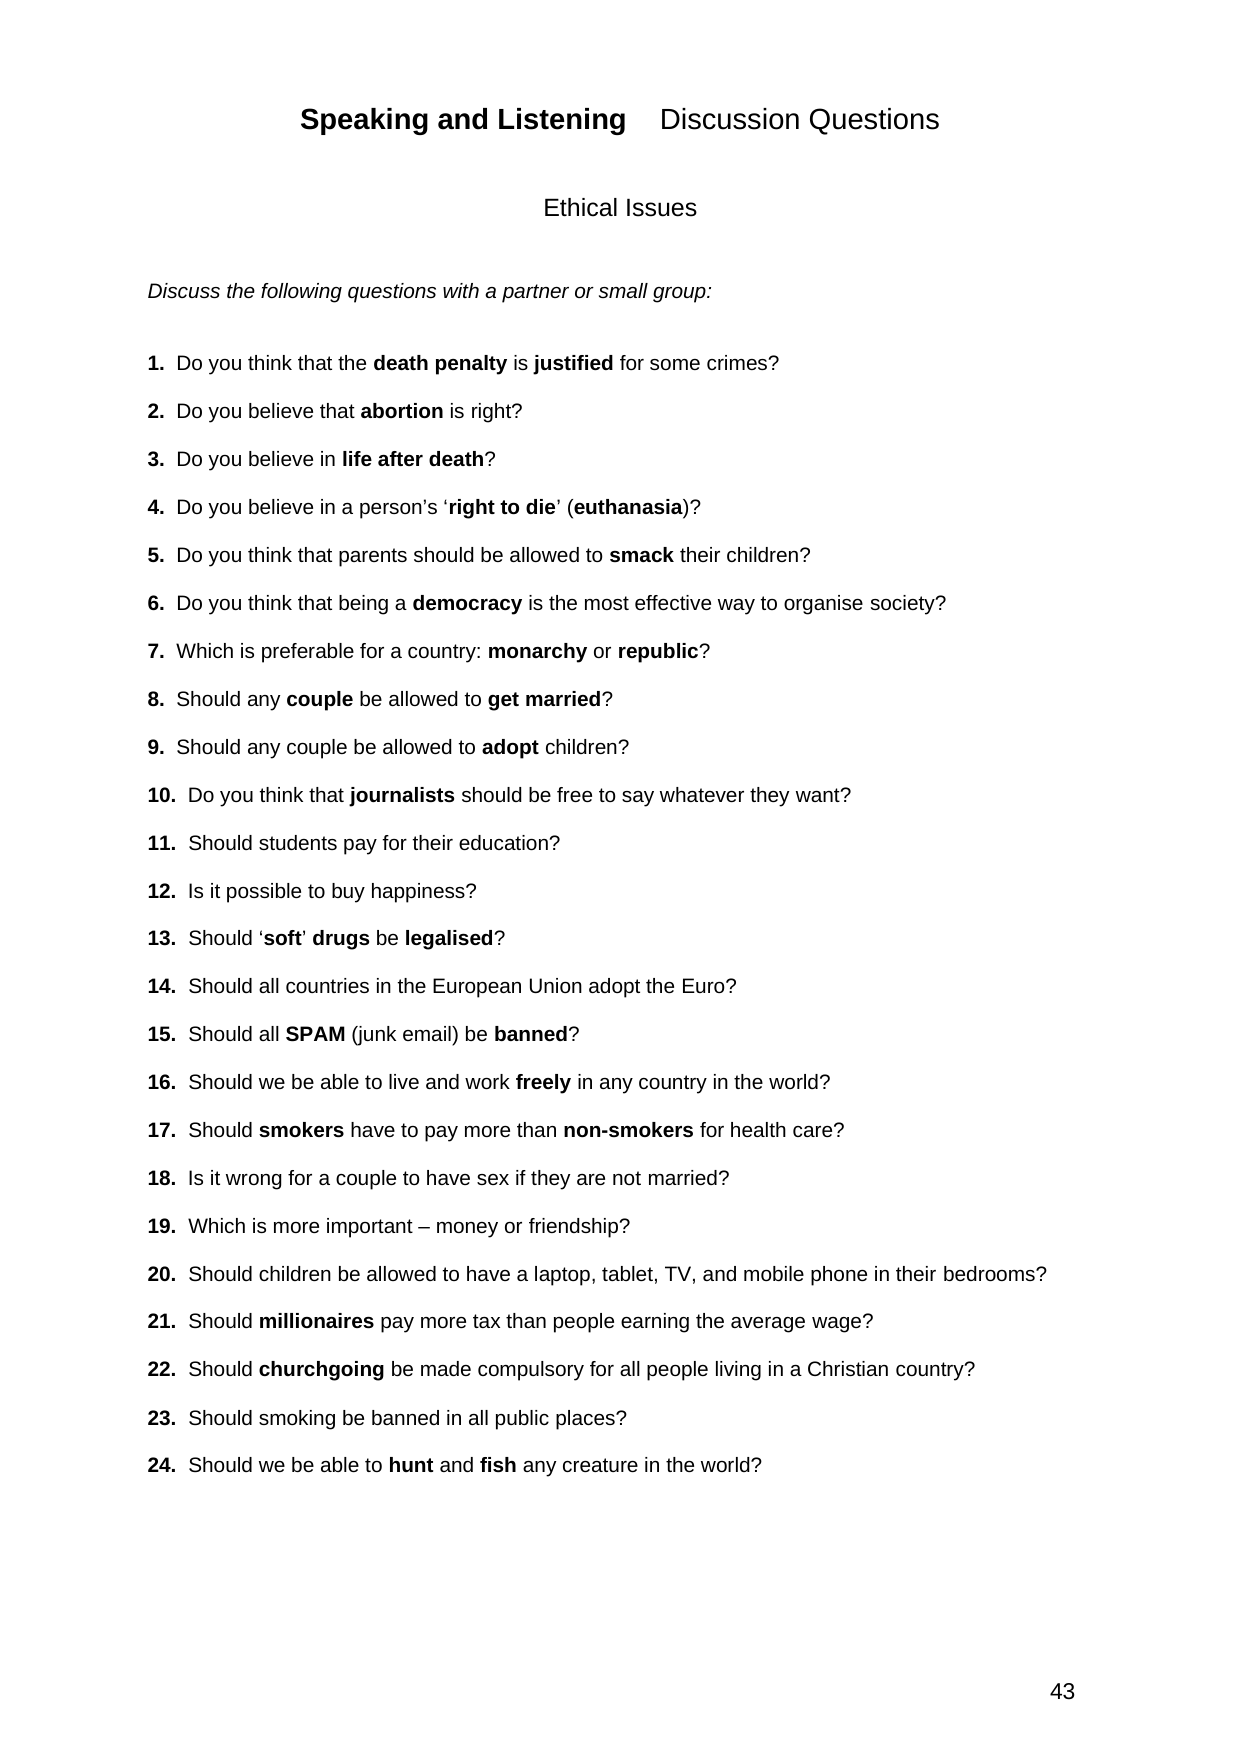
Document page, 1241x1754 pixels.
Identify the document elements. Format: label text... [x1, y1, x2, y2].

list Do you believe that abortion is right? [147, 399, 1109, 423]
list Which is more important – money or friendship? [147, 1213, 1109, 1237]
list Should smoking be banned in all public places? [147, 1405, 1109, 1429]
list Should smokers have to pay more than non-smokers for health care? [147, 1118, 1109, 1142]
text Discuss the following questions with a partner or small group: [147, 279, 1109, 303]
list Should children be allowed to have a laptop, tablet, TV, and mobile phone in their bedrooms? [147, 1262, 1109, 1286]
list Should ‘soft’ drugs be legalised? [147, 926, 1109, 950]
list Should students pay for their education? [147, 830, 1109, 854]
list Do you think that the death penalty is justified for some crimes? [147, 351, 1109, 375]
list Is it wrong for a couple to have sex if they are not married? [147, 1166, 1109, 1189]
list Should all countries in the European Union adopt the Euro? [147, 974, 1109, 998]
list Do you think that being a democracy is the most effective way to organise society? [147, 591, 1109, 615]
list Should all SPAM (junk email) be banned? [147, 1022, 1109, 1046]
list Do you think that parents should be allowed to smack their children? [147, 543, 1109, 567]
subtitle Ethical Issues [136, 193, 1104, 222]
list Is it possible to buy happiness? [147, 878, 1109, 902]
list Do you believe in life after death? [147, 447, 1109, 471]
list Should we be able to hunt and fish any creature in the world? [147, 1453, 1109, 1477]
list Should any couple be allowed to adopt children? [147, 735, 1109, 759]
list Should millionaires pay more tax than people earning the average wage? [147, 1309, 1109, 1333]
list Should we be able to live and work freely in any country in the world? [147, 1070, 1109, 1094]
list Do you think that journalists should be free to say whatever they want? [147, 782, 1109, 806]
list Which is preferable for a country: monarchy or republic? [147, 639, 1109, 663]
list Do you believe in a person’s ‘right to die’ (euthanasia)? [147, 495, 1109, 519]
list Should any couple be allowed to get married? [147, 687, 1109, 711]
list Should churchgoing be made compulsory for all people living in a Christian country? [147, 1357, 1109, 1381]
